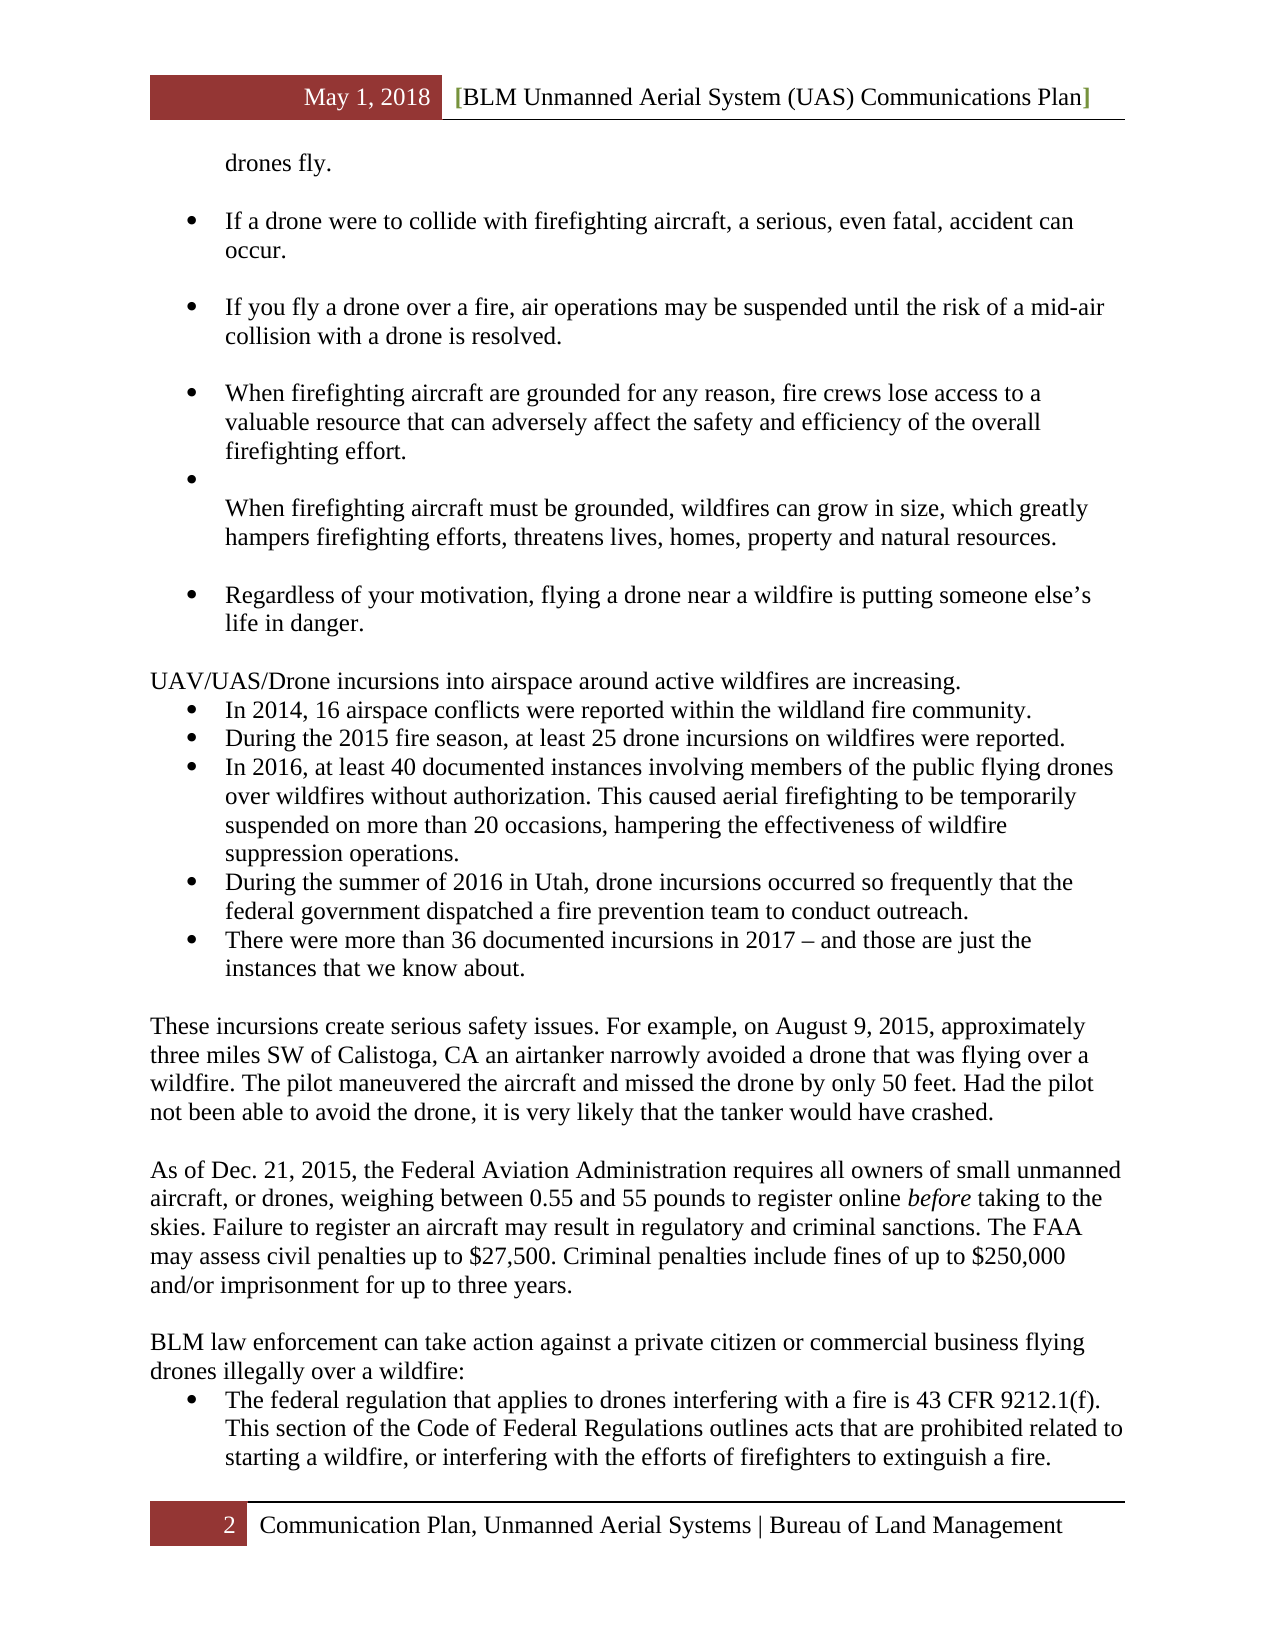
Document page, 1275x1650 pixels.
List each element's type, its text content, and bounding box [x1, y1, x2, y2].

text UAV/UAS/Drone incursions into airspace around active wildfires are increasing. [150, 666, 1125, 695]
list During the summer of 2016 in Utah, drone incursions occurred so frequently that the federal government dispatched a fire prevention team to conduct outreach. [187, 867, 1125, 925]
list In 2016, at least 40 documented instances involving members of the public flying drones over wildfires without authorization. This caused aerial firefighting to be temporarily suspended on more than 20 occasions, hampering the effectiveness of wildfire suppression operations. [187, 752, 1125, 867]
list Regardless of your motivation, flying a drone near a wildfire is putting someone else’s life in danger. [187, 580, 1125, 637]
text BLM law enforcement can take action against a private citizen or commercial business flying drones illegally over a wildfire: [150, 1327, 1125, 1385]
list During the 2015 fire season, at least 25 drone incursions on wildfires were reported. [187, 723, 1125, 752]
list When firefighting aircraft must be grounded, wildfires can grow in size, which greatly hampers firefighting efforts, threatens lives, homes, property and natural resources. [187, 465, 1125, 551]
list If you fly a drone over a fire, air operations may be suspended until the risk of a mid-air collision with a drone is resolved. [187, 292, 1125, 378]
list If a drone were to collide with firefighting aircraft, a serious, even fatal, accident can occur. [187, 206, 1125, 292]
list The federal regulation that applies to drones interfering with a fire is 43 CFR 9212.1(f). This section of the Code of Federal Regulations outlines acts that are prohibited related to starting a wildfire, or interfering with the efforts of firefighters to extinguish a fire. [187, 1385, 1125, 1471]
text As of Dec. 21, 2015, the Federal Aviation Administration requires all owners of small unmanned aircraft, or drones, weighing between 0.55 and 55 pounds to register online before taking to the skies. Failure to register an aircraft may result in regulatory and criminal sanctions. The FAA may assess civil penalties up to $27,500. Criminal penalties include fines of up to $250,000 and/or imprisonment for up to three years. [150, 1155, 1125, 1327]
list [187, 148, 1125, 206]
list There were more than 36 documented incursions in 2017 – and those are just the instances that we know about. [187, 925, 1125, 982]
list When firefighting aircraft are grounded for any reason, fire crews lose access to a valuable resource that can adversely affect the safety and efficiency of the overall firefighting effort. [187, 378, 1125, 465]
list In 2014, 16 airspace conflicts were reported within the wildland fire community. [187, 695, 1125, 723]
text These incursions create serious safety issues. For example, on August 9, 2015, approximately three miles SW of Calistoga, CA an airtanker narrowly avoided a drone that was flying over a wildfire. The pilot maneuvered the aircraft and missed the drone by only 50 feet. Had the pilot not been able to avoid the drone, it is very likely that the tanker would have crashed. [150, 982, 1125, 1126]
